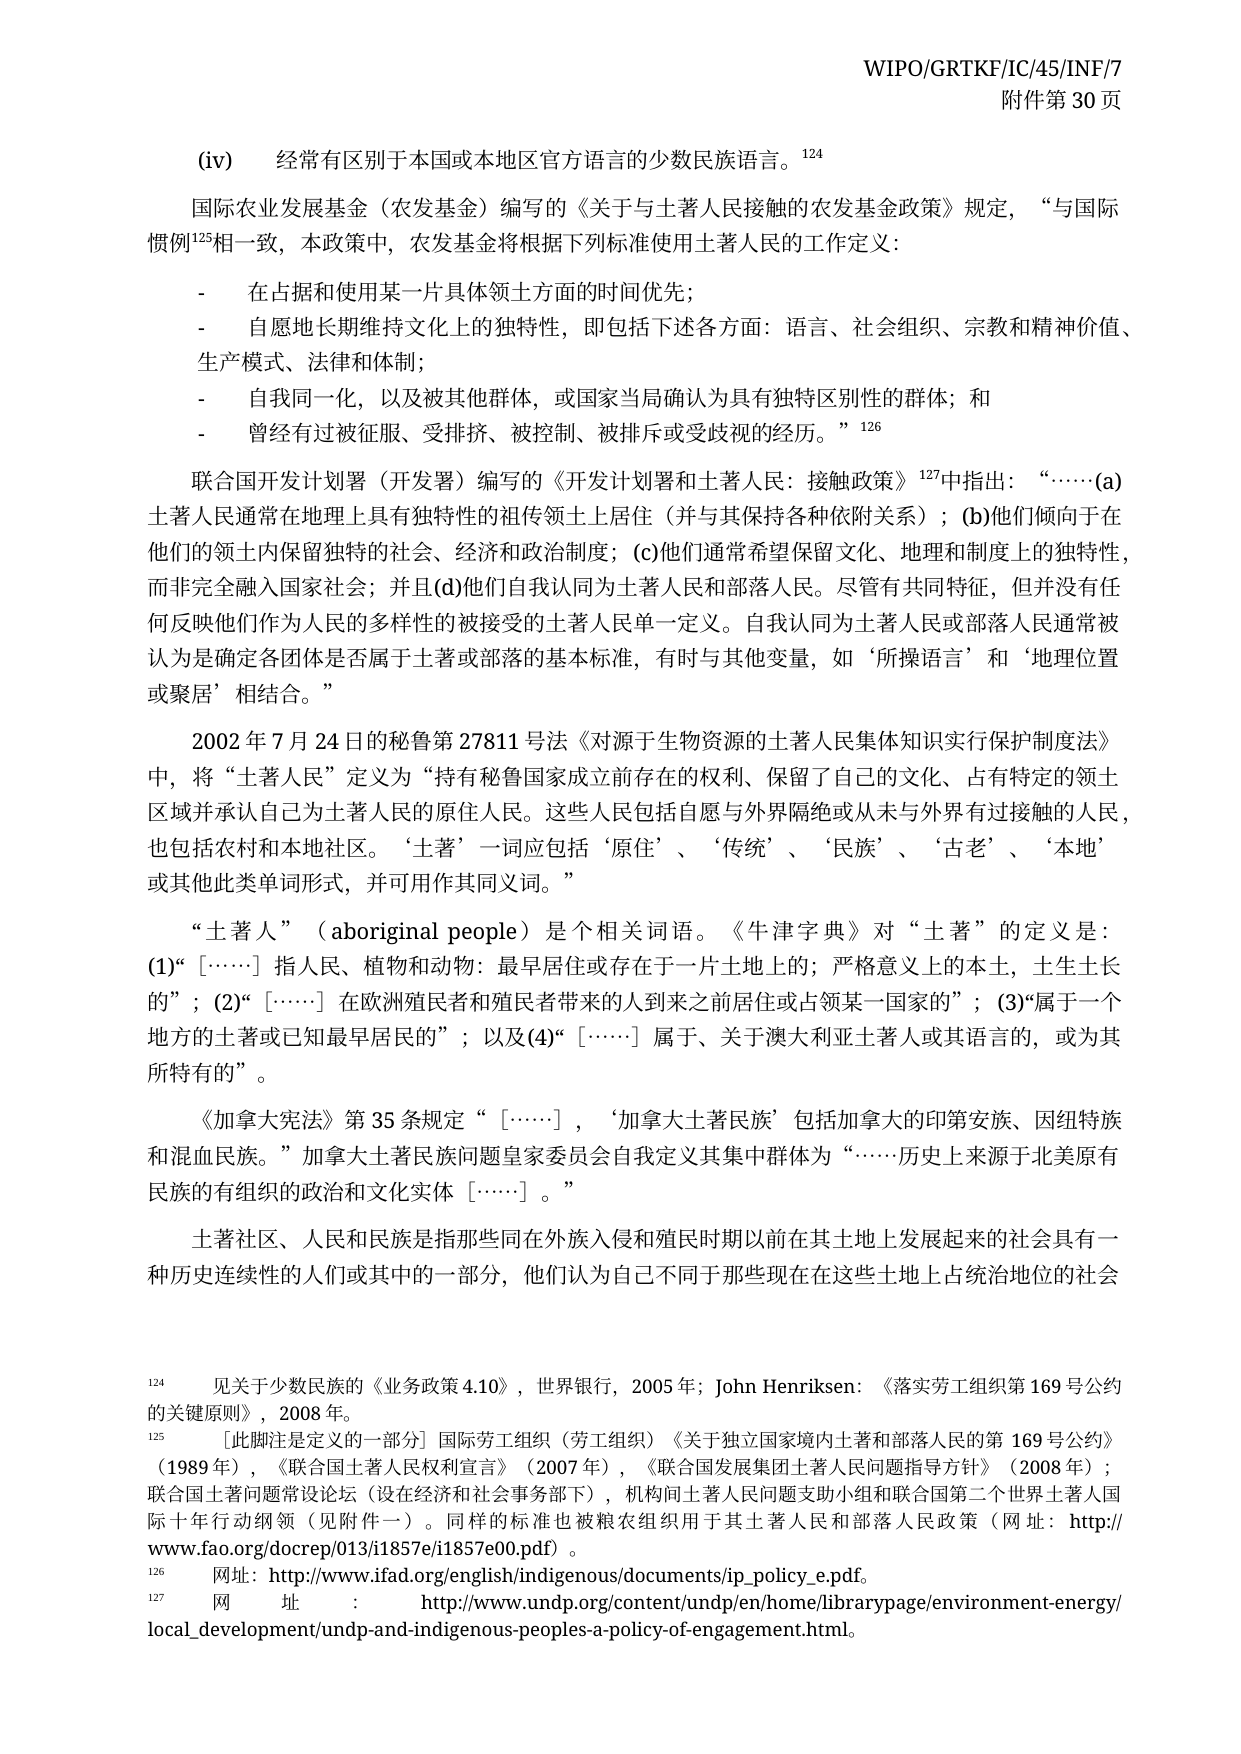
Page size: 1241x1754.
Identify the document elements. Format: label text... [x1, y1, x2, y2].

list 自愿地长期维持文化上的独特性，即包括下述各方面：语言、社会组织、宗教和精神价值、生产模式、法律和体制； [198, 306, 1122, 377]
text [148, 1219, 1122, 1289]
text 联合国开发计划署（开发署）编写的《开发计划署和土著人民：接触政策》中指出：“……(a)土著人民通常在地理上具有独特性的祖传领土上居住（并与其保持各种依附关系）；(b)他们倾向于在他们的领土内保留独特的社会、经济和政治制度；(c)他们通常希望保留文化、地理和制度上的独特性，而非完全融入国家社会；并且(d)他们自我认同为土著人民和部落人民。尽管有共同特征，但并没有任何反映他们作为人民的多样性的被接受的土著人民单一定义。自我认同为土著人民或部落人民通常被认为是确定各团体是否属于土著或部落的基本标准，有时与其他变量，如‘所操语言’和‘地理位置或聚居’相结合。” [148, 460, 1122, 708]
list 自我同一化，以及被其他群体，或国家当局确认为具有独特区别性的群体；和 [198, 377, 1122, 412]
text 2002年7月24日的秘鲁第27811号法《对源于生物资源的土著人民集体知识实行保护制度法》中，将“土著人民”定义为“持有秘鲁国家成立前存在的权利、保留了自己的文化、占有特定的领土区域并承认自己为土著人民的原住人民。这些人民包括自愿与外界隔绝或从未与外界有过接触的人民，也包括农村和本地社区。‘土著’一词应包括‘原住’、‘传统’、‘民族’、‘古老’、‘本地’或其他此类单词形式，并可用作其同义词。” [148, 721, 1122, 898]
text 《加拿大宪法》第35条规定“［……］，‘加拿大土著民族’包括加拿大的印第安族、因纽特族和混血民族。”加拿大土著民族问题皇家委员会自我定义其集中群体为“……历史上来源于北美原有民族的有组织的政治和文化实体［……］。” [148, 1100, 1122, 1206]
list 曾经有过被征服、受排挤、被控制、被排斥或受歧视的经历。” [198, 412, 1122, 448]
text (iv) 经常有区别于本国或本地区官方语言的少数民族语言。 [198, 139, 1122, 175]
list 在占据和使用某一片具体领土方面的时间优先； [198, 271, 1122, 306]
text 国际农业发展基金（农发基金）编写的《关于与土著人民接触的农发基金政策》规定，“与国际惯例相一致，本政策中，农发基金将根据下列标准使用土著人民的工作定义： [148, 187, 1122, 258]
text “土著人”（aboriginal people）是个相关词语。《牛津字典》对“土著”的定义是：(1)“［……］指人民、植物和动物：最早居住或存在于一片土地上的；严格意义上的本土，土生土长的”；(2)“［……］在欧洲殖民者和殖民者带来的人到来之前居住或占领某一国家的”；(3)“属于一个地方的土著或已知最早居民的”；以及(4)“［……］属于、关于澳大利亚土著人或其语言的，或为其所特有的”。 [148, 910, 1122, 1087]
